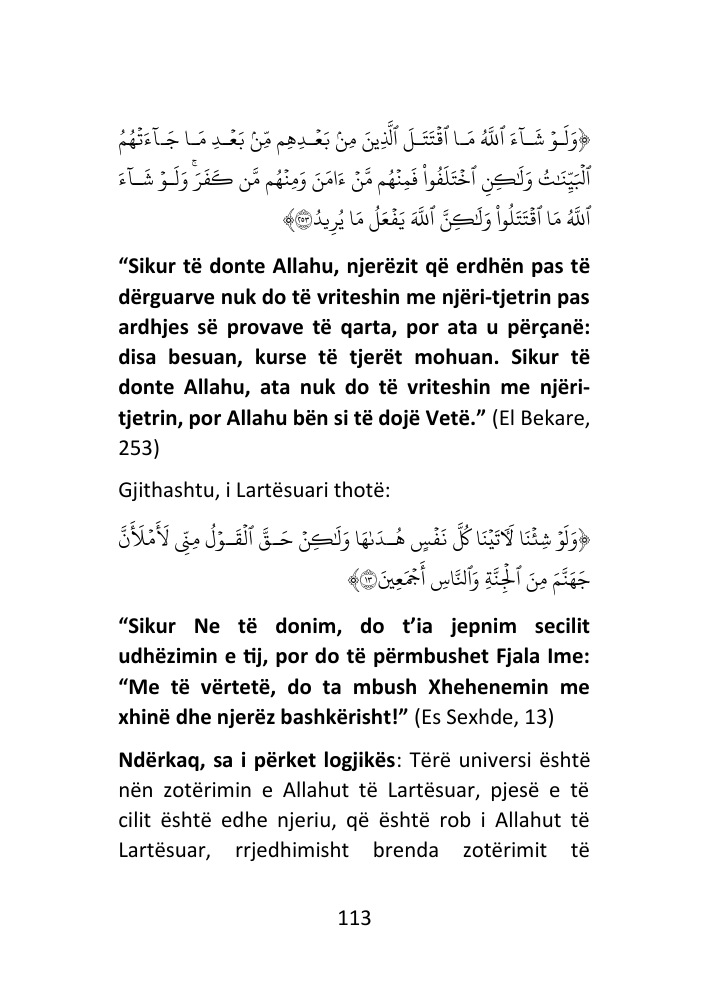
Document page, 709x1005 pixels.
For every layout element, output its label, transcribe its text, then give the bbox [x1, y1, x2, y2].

text “Sikur Ne të donim, do t’ia jepnim secilit udhëzimin e tij, por do të përmbushet Fjala Ime: “Me të vërtetë, do ta mbush Xhehenemin me xhinë dhe njerëz bashkërisht!” (Es Sexhde, 13) [118, 611, 591, 730]
text Gjithashtu, i Lartësuari thotë: [118, 476, 591, 503]
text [118, 745, 591, 863]
text ﴿وَلَوۡ شِئۡنَا لَأٓتَيۡنَا كُلَّ نَفۡسٍ هُدَىٰهَا وَلَٰكِنۡ حَقَّ ٱلۡقَوۡلُ مِنِّي لَأَمۡلَأَنَّ جَهَنَّمَ مِنَ ٱلۡجِنَّةِ وَٱلنَّاسِ أَجۡمَعِينَ١٣﴾ [118, 518, 591, 599]
text “Sikur të donte Allahu, njerëzit që erdhën pas të dërguarve nuk do të vriteshin me njëri-tjetrin pas ardhjes së provave të qarta, por ata u përçanë: disa besuan, kurse të tjerët mohuan. Sikur të donte Allahu, ata nuk do të vriteshin me njëri-tjetrin, por Allahu bën si të dojë Vetë.” (El Bekare, 253) [118, 252, 591, 461]
text ﴿وَلَوۡ شَآءَ ٱللَّهُ مَا ٱقۡتَتَلَ ٱلَّذِينَ مِنۢ بَعۡدِهِم مِّنۢ بَعۡدِ مَا جَآءَتۡهُمُ ٱلۡبَيِّنَٰتُ وَلَٰكِنِ ٱخۡتَلَفُواْ فَمِنۡهُم مَّنۡ ءَامَنَ وَمِنۡهُم مَّن كَفَرَۚ وَلَوۡ شَآءَ ٱللَّهُ مَا ٱقۡتَتَلُواْ وَلَٰكِنَّ ٱللَّهَ يَفۡعَلُ مَا يُرِيدُ٢٥٣﴾ [118, 118, 591, 239]
